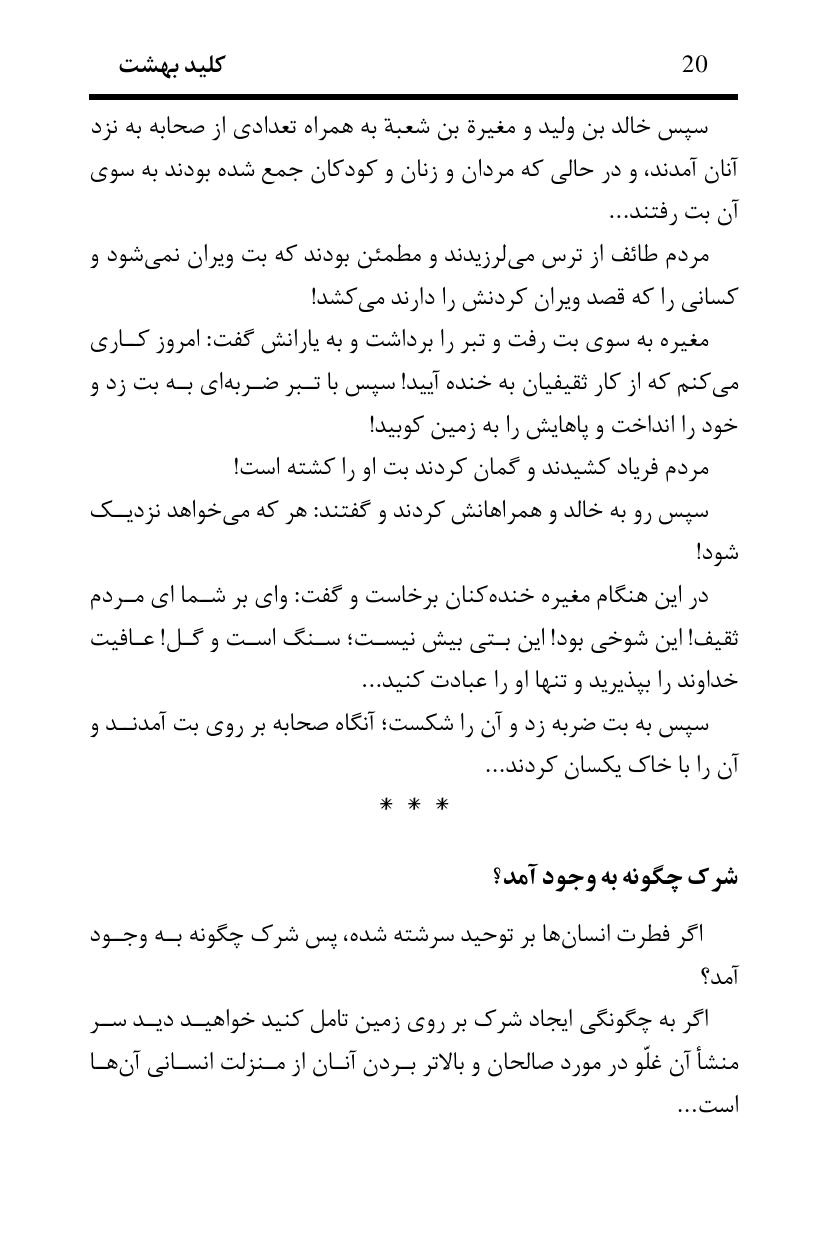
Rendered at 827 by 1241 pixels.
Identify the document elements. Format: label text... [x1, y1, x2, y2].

text شرک چگونه به وجود آمد؟ [89, 858, 738, 898]
text سپس رو به خالد و همراهانش کردند و گفتند: هر که می‌خواهد نزدیک شود! [89, 492, 738, 577]
text اگر فطرت انسان‌ها بر توحید سرشته شده، پس شرک چگونه به وجود آمد؟ [89, 916, 738, 1002]
text مردم طائف از ترس می‌لرزیدند و مطمئن بودند که بت ویران نمی‌شود و کسانی را که قصد ویران کردنش را دارند می‌کشد! [89, 236, 738, 322]
text * * * [89, 790, 738, 833]
text مغیره به سوی بت رفت و تبر را برداشت و به یارانش گفت: امروز کاری می‌کنم که از کار ثقیفیان به خنده آیید! سپس با تبر ضربه‌ای به بت زد و خود را انداخت و پاهایش را به زمین کوبید! [89, 322, 738, 449]
text در این هنگام مغیره خنده‌کنان برخاست و گفت: وای بر شما ای مردم ثقیف! این شوخی بود! این بتی بیش نیست؛ سنگ است و گل! عافیت خداوند را بپذیرید و تنها او را عبادت کنید... [89, 577, 738, 705]
text مردم فریاد کشیدند و گمان کردند بت او را کشته است! [89, 449, 738, 492]
text سپس به بت ضربه زد و آن را شکست؛ آنگاه صحابه بر روی بت آمدند و آن را با خاک یکسان کردند... [89, 705, 738, 790]
text اگر به چگونگی ایجاد شرک بر روی زمین تامل کنید خواهید دید سر منشأ آن غلّو در مورد صالحان و بالاتر بردن آنان از منزلت انسانی آن‌ها است... [89, 1002, 738, 1129]
text سپس خالد بن ولید و مغیرة بن شعبة به همراه تعدادی از صحابه به نزد آنان آمدند، و در حالی که مردان و زنان و کودکان جمع شده بودند به سوی آن بت رفتند... [89, 109, 738, 236]
